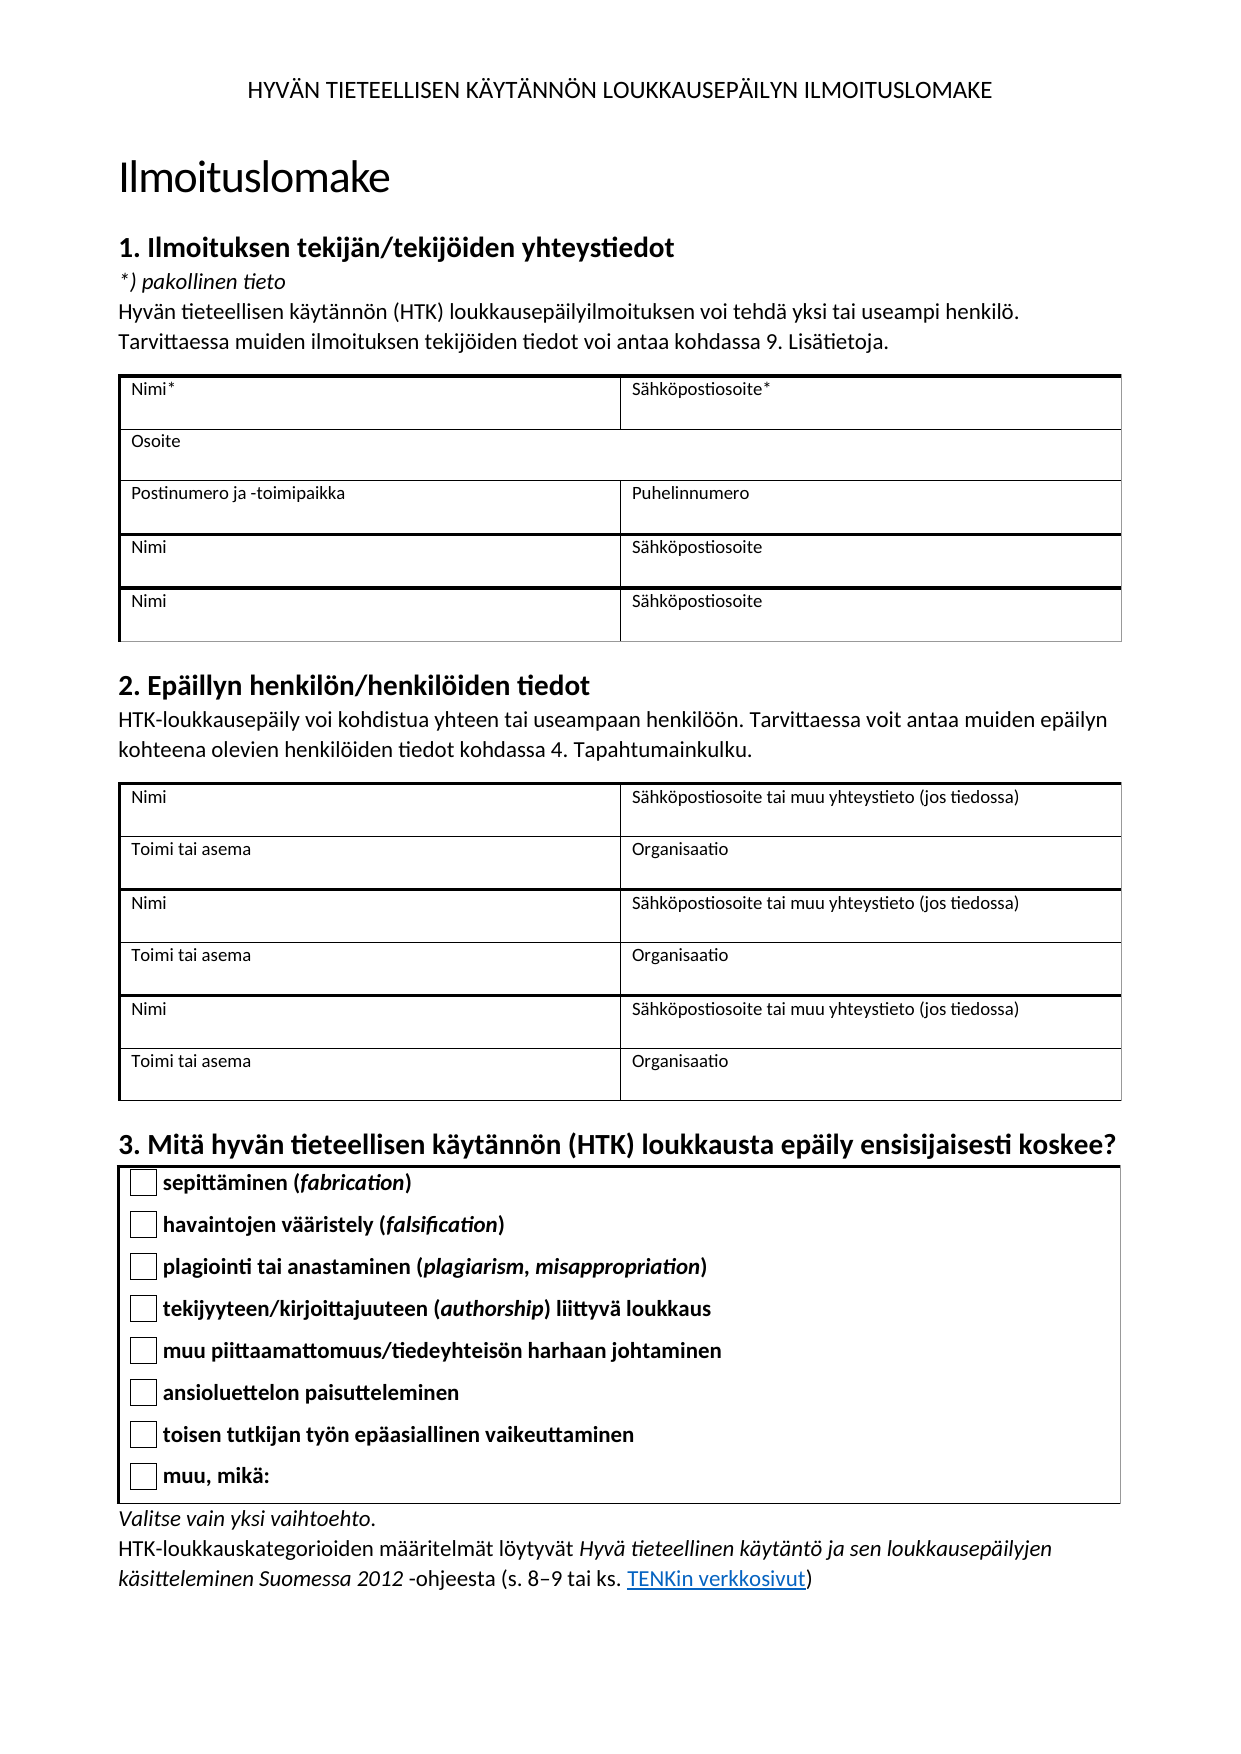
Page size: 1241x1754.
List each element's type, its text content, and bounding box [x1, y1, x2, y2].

table_cell Sähköpostiosoite tai muu yhteystieto (jos tiedossa) [621, 997, 1121, 1048]
table_header Nimi* [121, 378, 620, 428]
text Valitse vain yksi vaihtoehto. HTK-loukkauskategorioiden määritelmät löytyvät Hyvä tieteellinen käytäntö ja sen loukkausepäilyjen käsitteleminen Suomessa 2012 -ohjeesta (s. 8–9 tai ks. TENKin verkkosivut) [118, 1504, 1122, 1592]
table_cell Organisaatio [621, 943, 1121, 994]
table_cell Nimi [121, 997, 620, 1048]
table_cell Sähköpostiosoite tai muu yhteystieto (jos tiedossa) [621, 891, 1121, 942]
table_header Sähköpostiosoite tai muu yhteystieto (jos tiedossa) [621, 785, 1121, 836]
table_header sepittäminen (fabrication) havaintojen vääristely (falsification) plagiointi tai anastaminen (plagiarism, misappropriation) tekijyyteen/kirjoittajuuteen (authorship) liittyvä loukkaus muu piittaamattomuus/tiedeyhteisön harhaan johtaminen ansioluettelon paisutteleminen toisen tutkijan työn epäasiallinen vaikeuttaminen muu, mikä: [120, 1168, 1120, 1503]
table_cell Puhelinnumero [621, 481, 1121, 532]
table_cell Osoite [121, 430, 1121, 480]
table_cell Toimi tai asema [121, 943, 620, 994]
text *) pakollinen tieto Hyvän tieteellisen käytännön (HTK) loukkausepäilyilmoituksen voi tehdä yksi tai useampi henkilö. Tarvittaessa muiden ilmoituksen tekijöiden tiedot voi antaa kohdassa 9. Lisätietoja. [118, 267, 1122, 356]
table_cell Sähköpostiosoite [621, 536, 1121, 586]
table_header Sähköpostiosoite* [621, 378, 1121, 428]
table_cell Toimi tai asema [121, 837, 620, 888]
title Ilmoituslomake [118, 148, 1122, 204]
table_cell Nimi [121, 891, 620, 942]
subtitle 3. Mitä hyvän tieteellisen käytännön (HTK) loukkausta epäily ensisijaisesti koskee? [118, 1126, 1122, 1162]
table_header Nimi [121, 785, 620, 836]
table_cell Postinumero ja -toimipaikka [121, 481, 620, 532]
table_cell Sähköpostiosoite [621, 590, 1121, 641]
subtitle 1. Ilmoituksen tekijän/tekijöiden yhteystiedot [118, 229, 1122, 264]
table_cell Organisaatio [621, 837, 1121, 888]
table_cell Nimi [121, 590, 620, 641]
table_cell Organisaatio [621, 1049, 1121, 1100]
subtitle 2. Epäillyn henkilön/henkilöiden tiedot [118, 667, 1122, 702]
table_cell Nimi [121, 536, 620, 586]
table_cell Toimi tai asema [121, 1049, 620, 1100]
text HTK-loukkausepäily voi kohdistua yhteen tai useampaan henkilöön. Tarvittaessa voit antaa muiden epäilyn kohteena olevien henkilöiden tiedot kohdassa 4. Tapahtumainkulku. [118, 705, 1122, 763]
